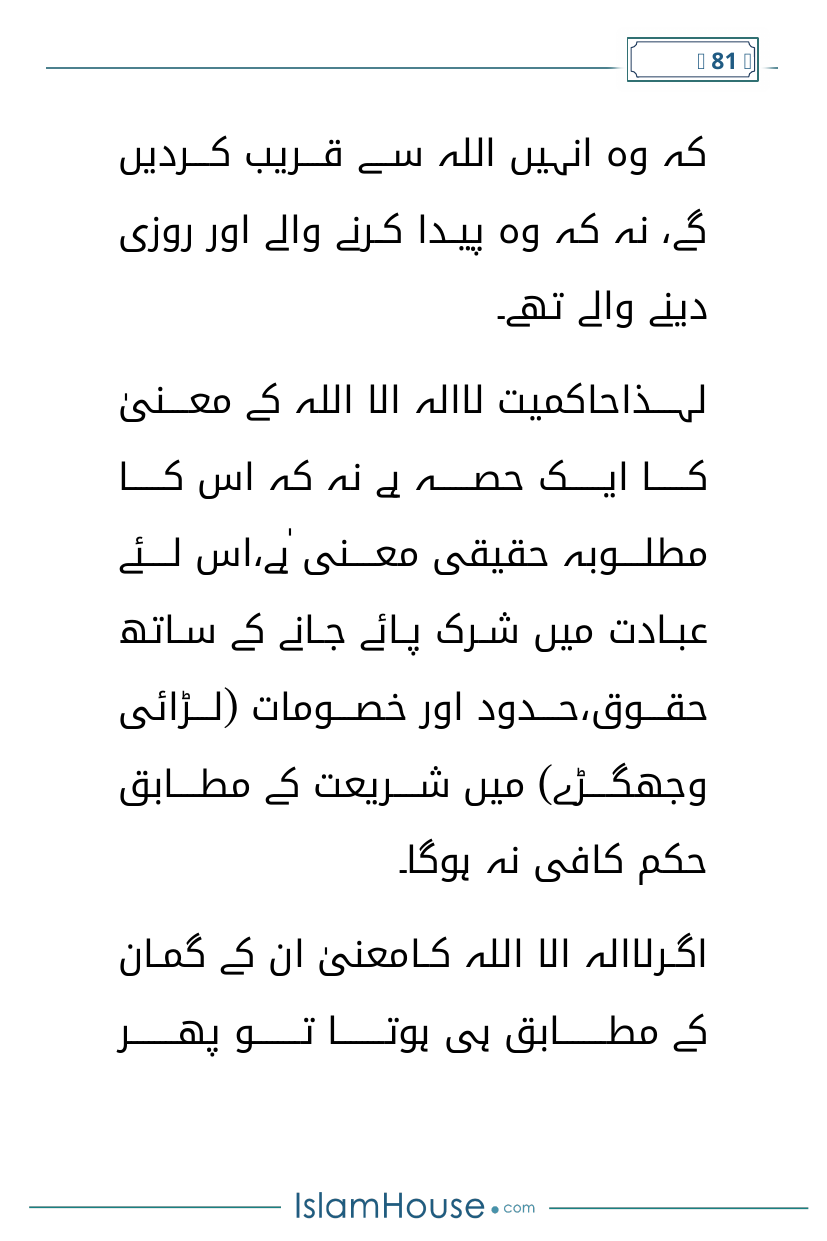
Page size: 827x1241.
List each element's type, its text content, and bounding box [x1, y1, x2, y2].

text لہذاحاکمیت لاالہ الا اللہ کے معنیٰ کا ایک حصہ ہے نہ کہ اس کا مطلوبہ حقیقی معنی ٰہے،اس لئے عبادت میں شرک پائے جانے کے ساتھ حقوق،حدود اور خصومات (لڑائی وجھگڑے) میں شریعت کے مطابق حکم کافی نہ ہوگا۔ [118, 365, 709, 897]
picture [288, 1187, 809, 1225]
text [118, 118, 709, 343]
picture [22, 1186, 281, 1224]
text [118, 919, 709, 1067]
